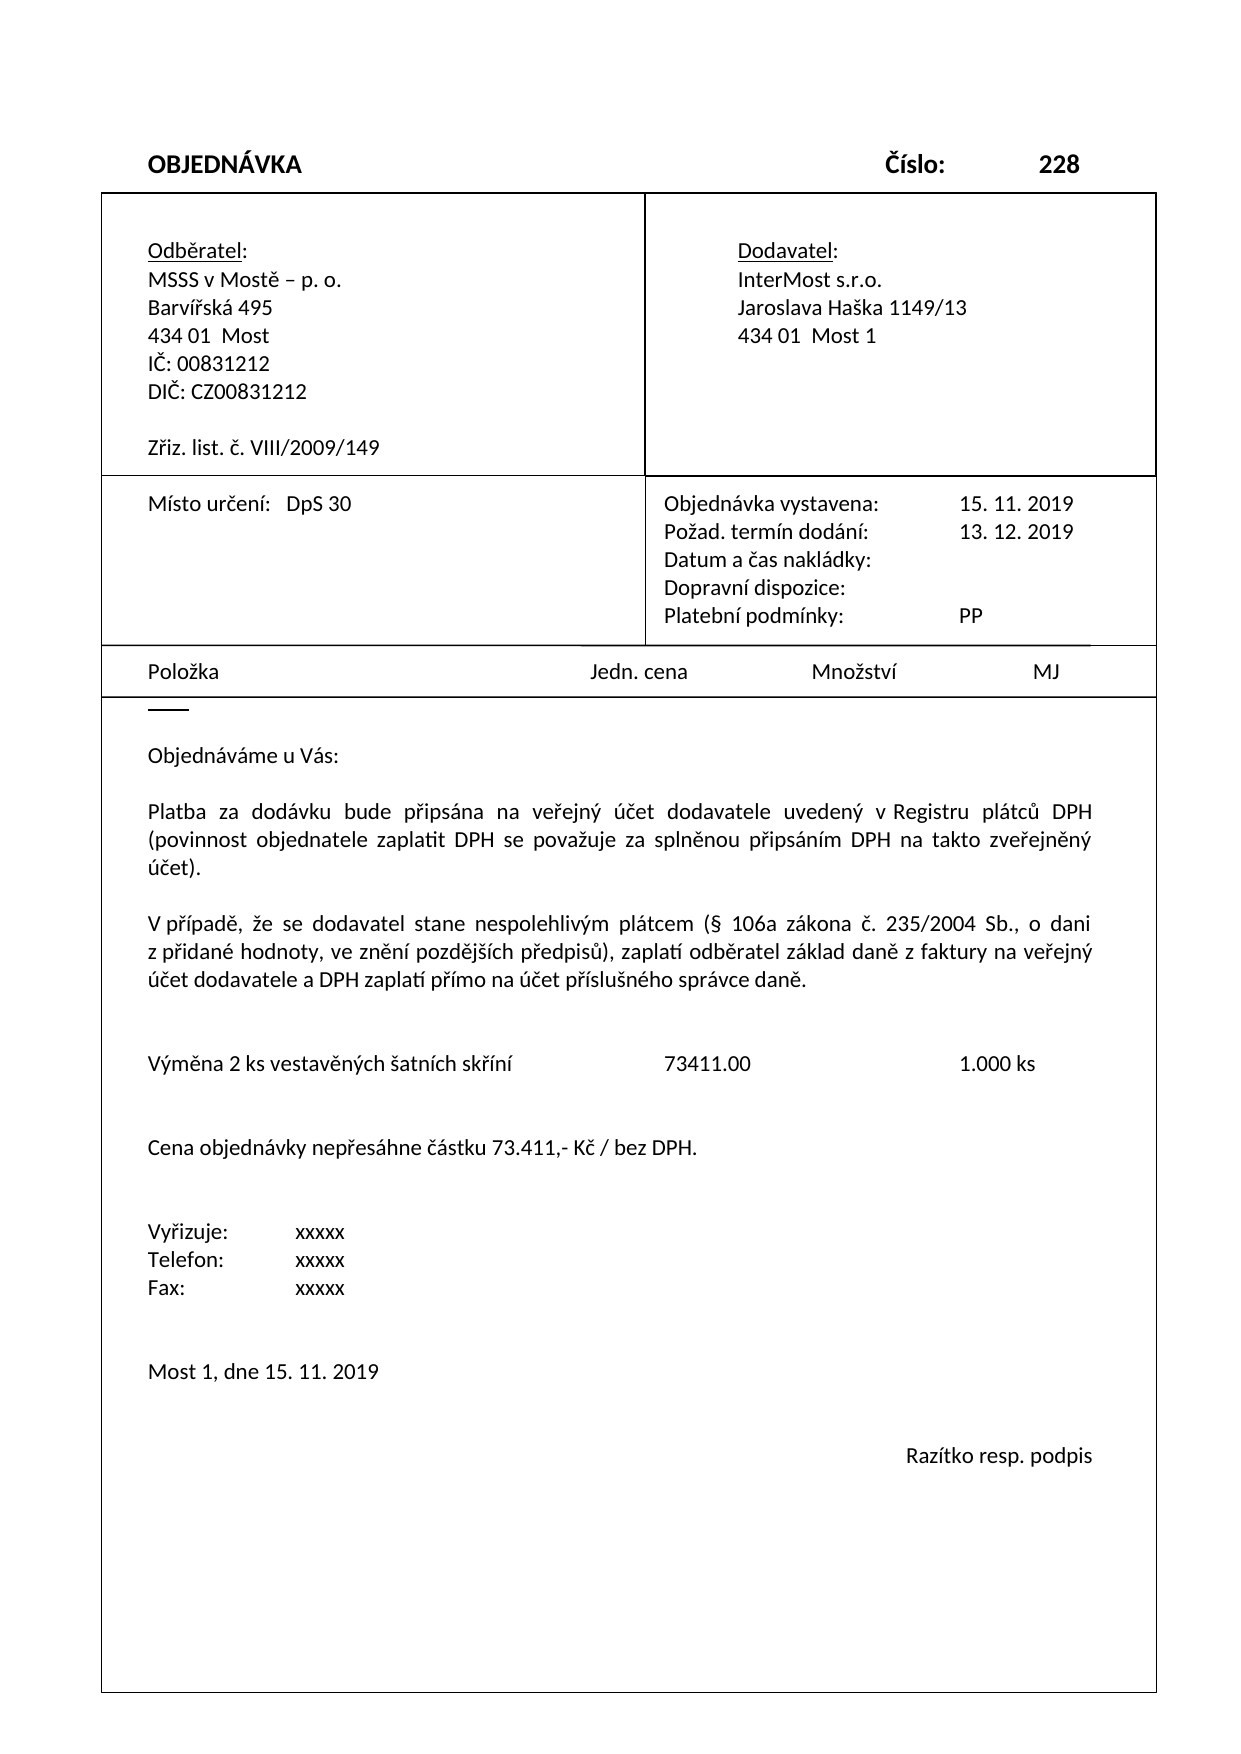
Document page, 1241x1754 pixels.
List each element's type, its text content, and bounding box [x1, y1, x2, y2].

text Platební podmínky: PP [590, 601, 1093, 629]
text IČ: 00831212 [148, 349, 1093, 377]
text Zřiz. list. č. VIII/2009/149 [148, 433, 1093, 461]
text Požad. termín dodání: 13. 12. 2019 [590, 517, 1093, 545]
text Most 1, dne 15. 11. 2019 [148, 1357, 1093, 1386]
text DIČ: CZ00831212 [148, 377, 1093, 405]
text Telefon: xxxxx [148, 1245, 1093, 1273]
text Objednáváme u Vás: [148, 741, 1093, 769]
text MSSS v Mostě – p. o. InterMost s.r.o. [148, 265, 1093, 293]
text Cena objednávky nepřesáhne částku 73.411,- Kč / bez DPH. [148, 1133, 1093, 1161]
text Platba za dodávku bude připsána na veřejný účet dodavatele uvedený v Registru plátců DPH (povinnost objednatele zaplatit DPH se považuje za splněnou připsáním DPH na takto zveřejněný účet). [148, 797, 1093, 881]
text 434 01 Most 434 01 Most 1 [148, 321, 1093, 349]
text Fax: xxxxx [148, 1273, 1093, 1301]
text Výměna 2 ks vestavěných šatních skříní 73411.00 1.000 ks [148, 1049, 1093, 1077]
text OBJEDNÁVKA Číslo: 228 [148, 148, 1093, 181]
text Datum a čas nakládky: [590, 545, 1093, 573]
text Dopravní dispozice: [590, 573, 1093, 601]
text Odběratel: Dodavatel: [148, 237, 1093, 265]
text Místo určení: DpS 30 Objednávka vystavena: 15. 11. 2019 [148, 489, 1093, 517]
text Vyřizuje: xxxxx [148, 1217, 1093, 1245]
text Razítko resp. podpis [148, 1442, 1093, 1469]
text Barvířská 495 Jaroslava Haška 1149/13 [148, 293, 1093, 321]
text Položka Jedn. cena Množství MJ [148, 657, 1093, 685]
text V případě, že se dodavatel stane nespolehlivým plátcem (§ 106a zákona č. 235/2004 Sb., o dani z přidané hodnoty, ve znění pozdějších předpisů), zaplatí odběratel základ daně z faktury na veřejný účet dodavatele a DPH zaplatí přímo na účet příslušného správce daně. [148, 909, 1093, 993]
